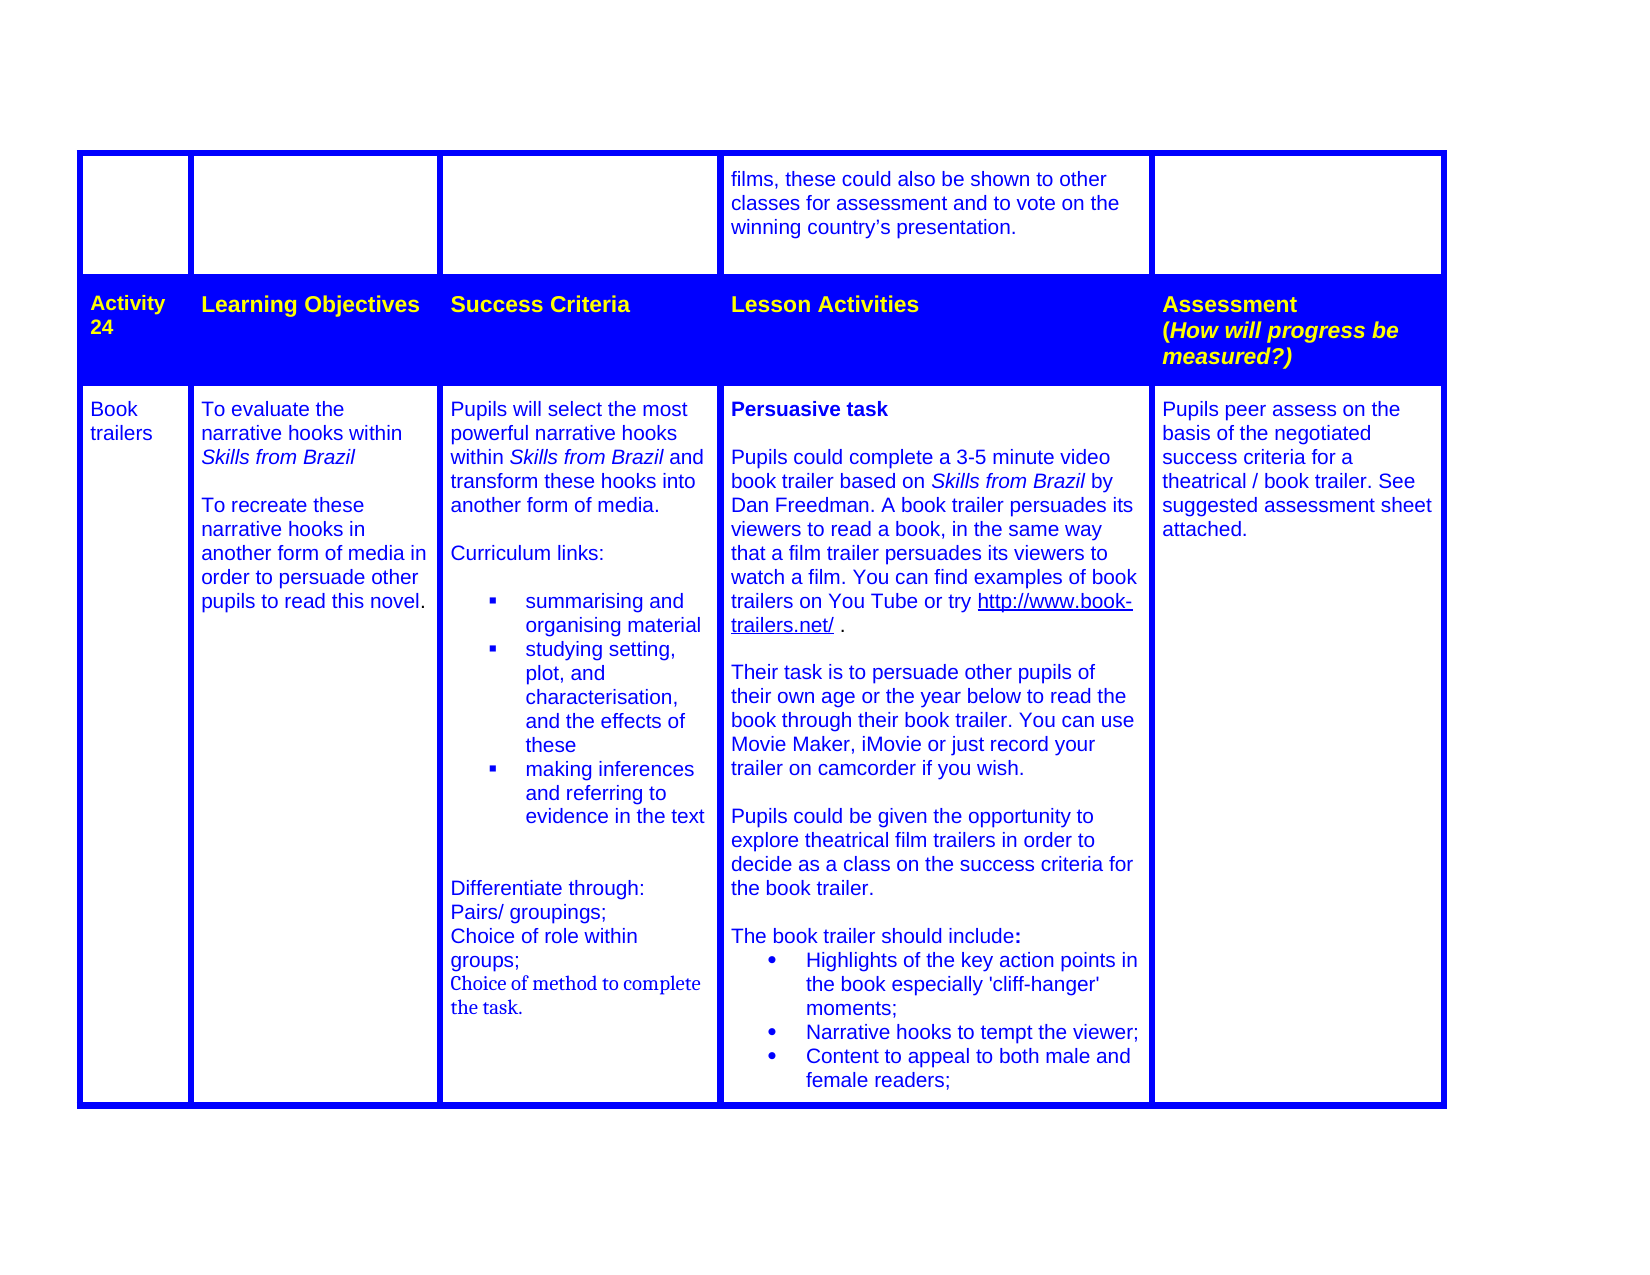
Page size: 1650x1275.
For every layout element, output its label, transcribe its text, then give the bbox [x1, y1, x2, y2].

table_cell Assessment (How will progress be measured?) [1155, 280, 1441, 380]
table_cell Activity 24 [83, 280, 188, 380]
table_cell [443, 156, 717, 274]
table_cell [83, 156, 188, 274]
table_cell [1155, 386, 1441, 1102]
table_cell Book trailers [83, 386, 188, 1102]
table_cell Success Criteria [443, 280, 717, 380]
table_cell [724, 156, 1149, 274]
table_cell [443, 386, 717, 1102]
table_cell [1155, 156, 1441, 274]
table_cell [724, 386, 1149, 1102]
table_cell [194, 386, 437, 1102]
table_cell Lesson Activities [724, 280, 1149, 380]
table_cell Learning Objectives [194, 280, 437, 380]
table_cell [194, 156, 437, 274]
